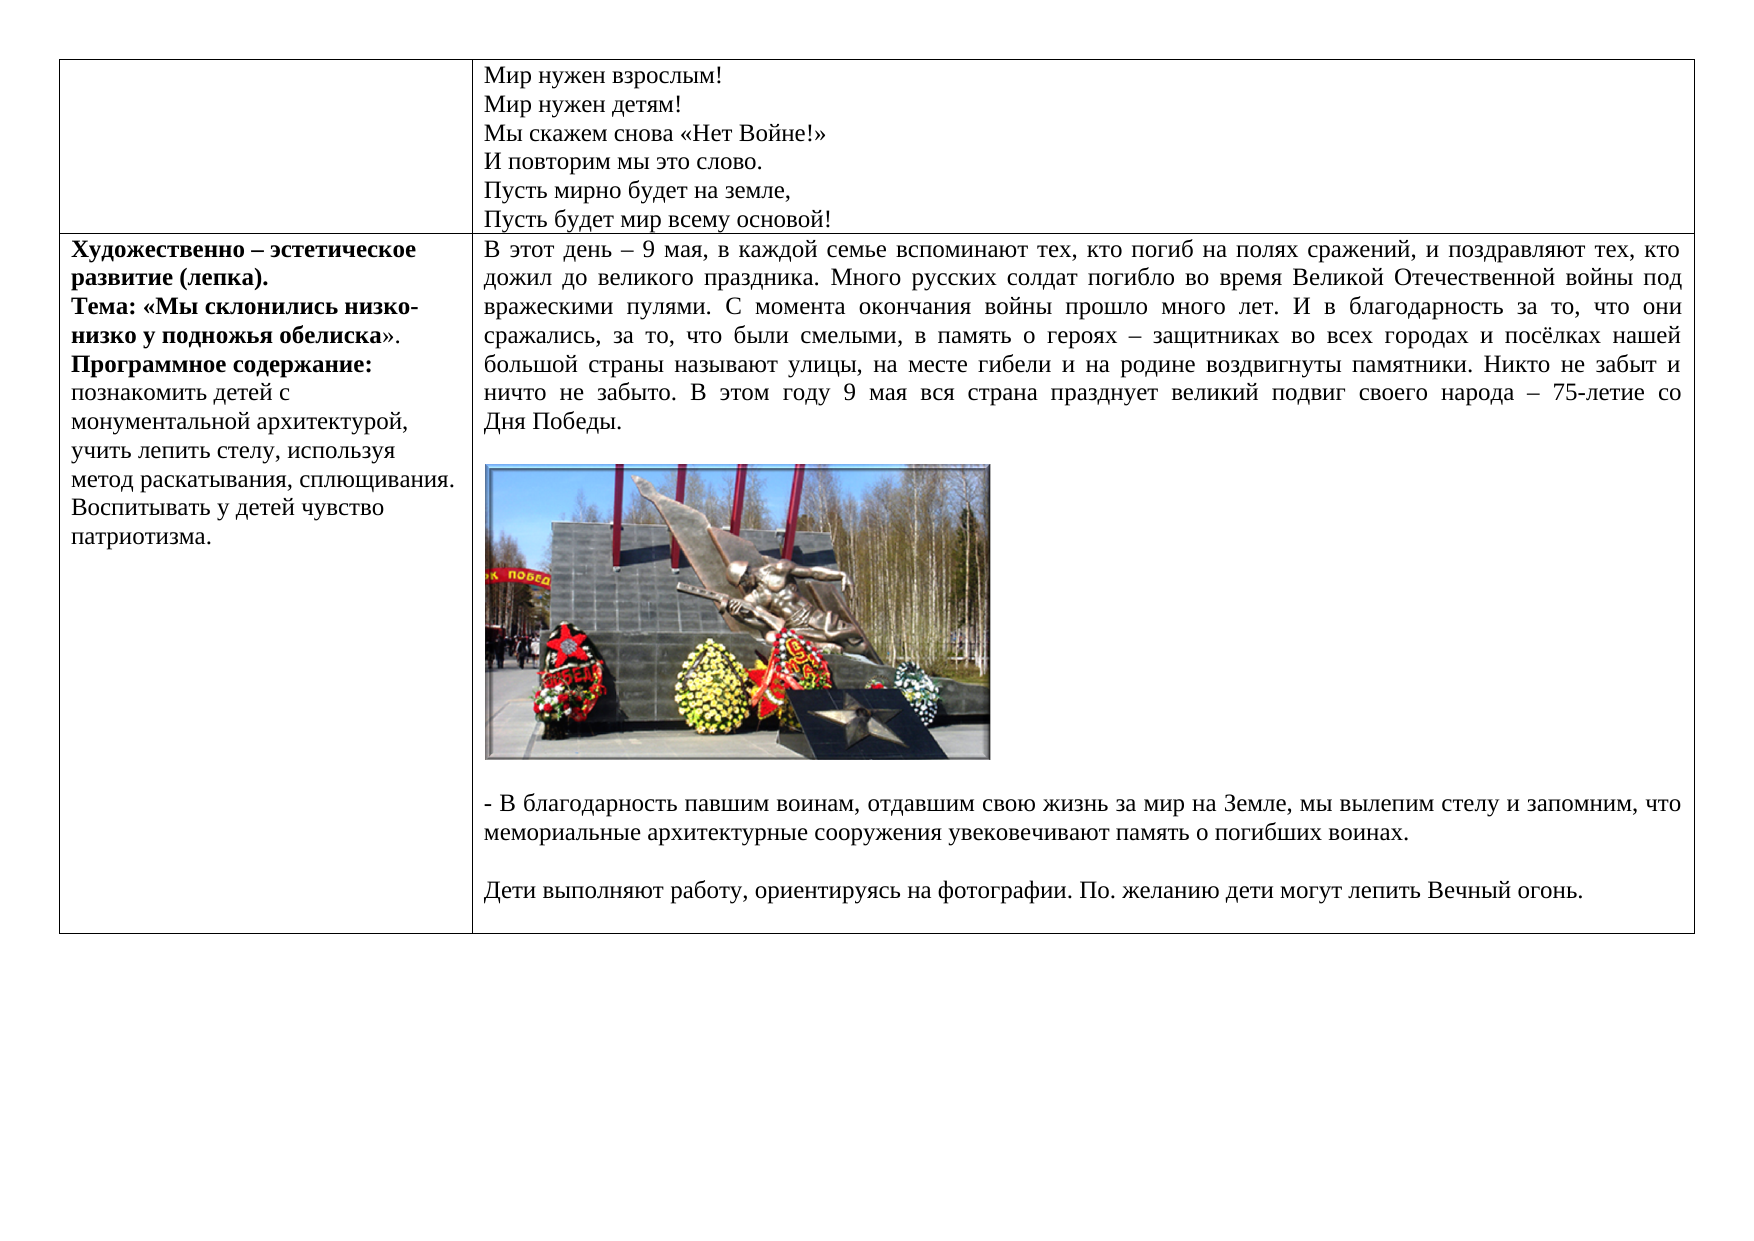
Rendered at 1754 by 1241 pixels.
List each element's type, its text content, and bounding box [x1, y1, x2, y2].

picture [483, 464, 991, 760]
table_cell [60, 60, 472, 233]
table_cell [473, 234, 1694, 933]
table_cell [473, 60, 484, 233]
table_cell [60, 234, 472, 933]
